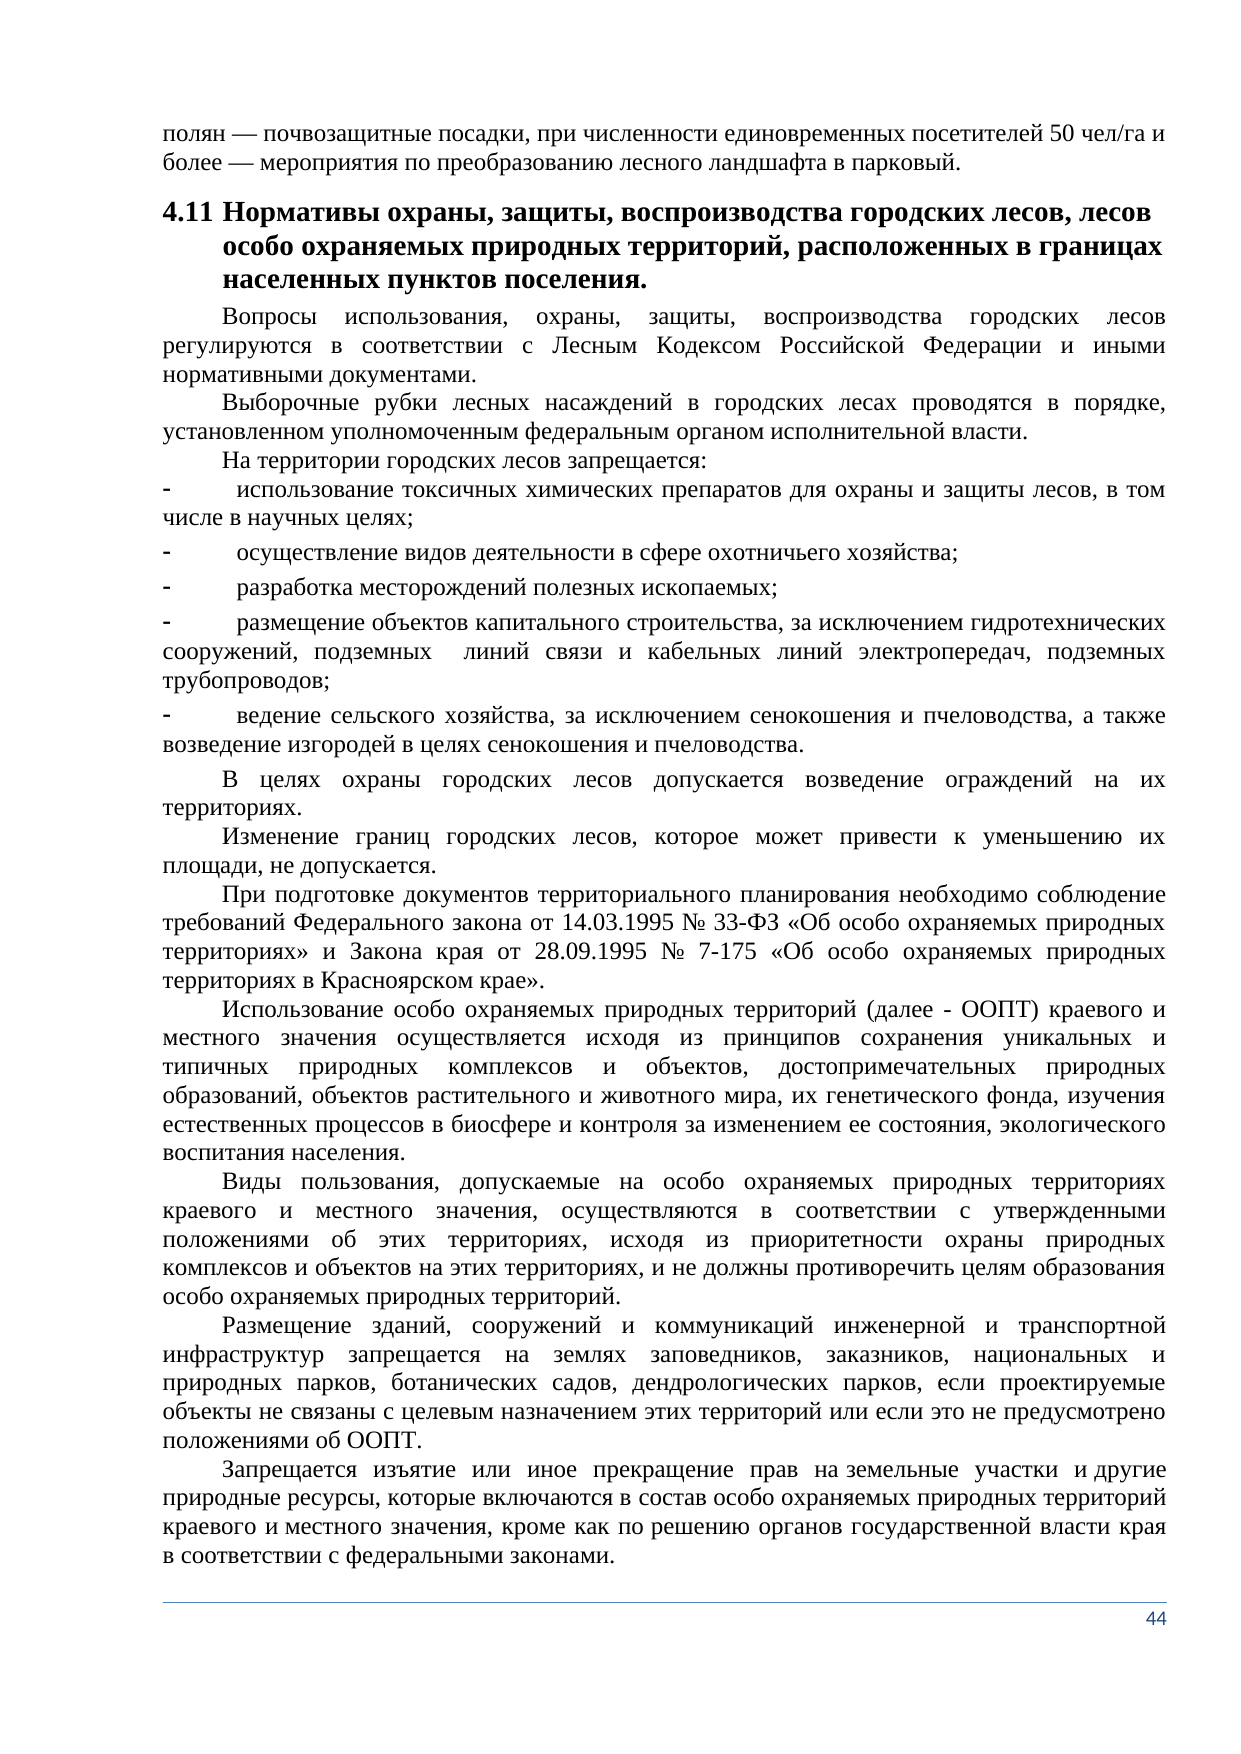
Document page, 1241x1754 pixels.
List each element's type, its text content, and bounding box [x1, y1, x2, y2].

list ведение сельского хозяйства, за исключением сенокошения и пчеловодства, а также возведение изгородей в целях сенокошения и пчеловодства. [162, 700, 1167, 757]
subtitle Нормативы охраны, защиты, воспроизводства городских лесов, лесов особо охраняемых природных территорий, расположенных в границах населенных пунктов поселения. [162, 194, 1167, 295]
text Выборочные рубки лесных насаждений в городских лесах проводятся в порядке, установленном уполномоченным федеральным органом исполнительной власти. [162, 387, 1167, 445]
text Изменение границ городских лесов, которое может привести к уменьшению их площади, не допускается. [162, 821, 1167, 879]
list размещение объектов капитального строительства, за исключением гидротехнических сооружений, подземных линий связи и кабельных линий электропередач, подземных трубопроводов; [162, 607, 1167, 694]
list осуществление видов деятельности в сфере охотничьего хозяйства; [162, 537, 1167, 566]
text Использование особо охраняемых природных территорий (далее - ООПТ) краевого и местного значения осуществляется исходя из принципов сохранения уникальных и типичных природных комплексов и объектов, достопримечательных природных образований, объектов растительного и животного мира, их генетического фонда, изучения естественных процессов в биосфере и контроля за изменением ее состояния, экологического воспитания населения. [162, 994, 1167, 1166]
text Запрещается изъятие или иное прекращение прав на земельные участки и другие природные ресурсы, которые включаются в состав особо охраняемых природных территорий краевого и местного значения, кроме как по решению органов государственной власти края в соответствии с федеральными законами. [162, 1454, 1167, 1569]
list использование токсичных химических препаратов для охраны и защиты лесов, в том числе в научных целях; [162, 474, 1167, 531]
list разработка месторождений полезных ископаемых; [162, 572, 1167, 601]
text На территории городских лесов запрещается: [162, 445, 1167, 474]
text Виды пользования, допускаемые на особо охраняемых природных территориях краевого и местного значения, осуществляются в соответствии с утвержденными положениями об этих территориях, исходя из приоритетности охраны природных комплексов и объектов на этих территориях, и не должны противоречить целям образования особо охраняемых природных территорий. [162, 1166, 1167, 1310]
text Размещение зданий, сооружений и коммуникаций инженерной и транспортной инфраструктур запрещается на землях заповедников, заказников, национальных и природных парков, ботанических садов, дендрологических парков, если проектируемые объекты не связаны с целевым назначением этих территорий или если это не предусмотрено положениями об ООПТ. [162, 1310, 1167, 1454]
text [162, 118, 1167, 176]
text Вопросы использования, охраны, защиты, воспроизводства городских лесов регулируются в соответствии с Лесным Кодексом Российской Федерации и иными нормативными документами. [162, 301, 1167, 387]
text При подготовке документов территориального планирования необходимо соблюдение требований Федерального закона от 14.03.1995 № 33-ФЗ «Об особо охраняемых природных территориях» и Закона края от 28.09.1995 № 7-175 «Об особо охраняемых природных территориях в Красноярском крае». [162, 879, 1167, 994]
text В целях охраны городских лесов допускается возведение ограждений на их территориях. [162, 764, 1167, 821]
